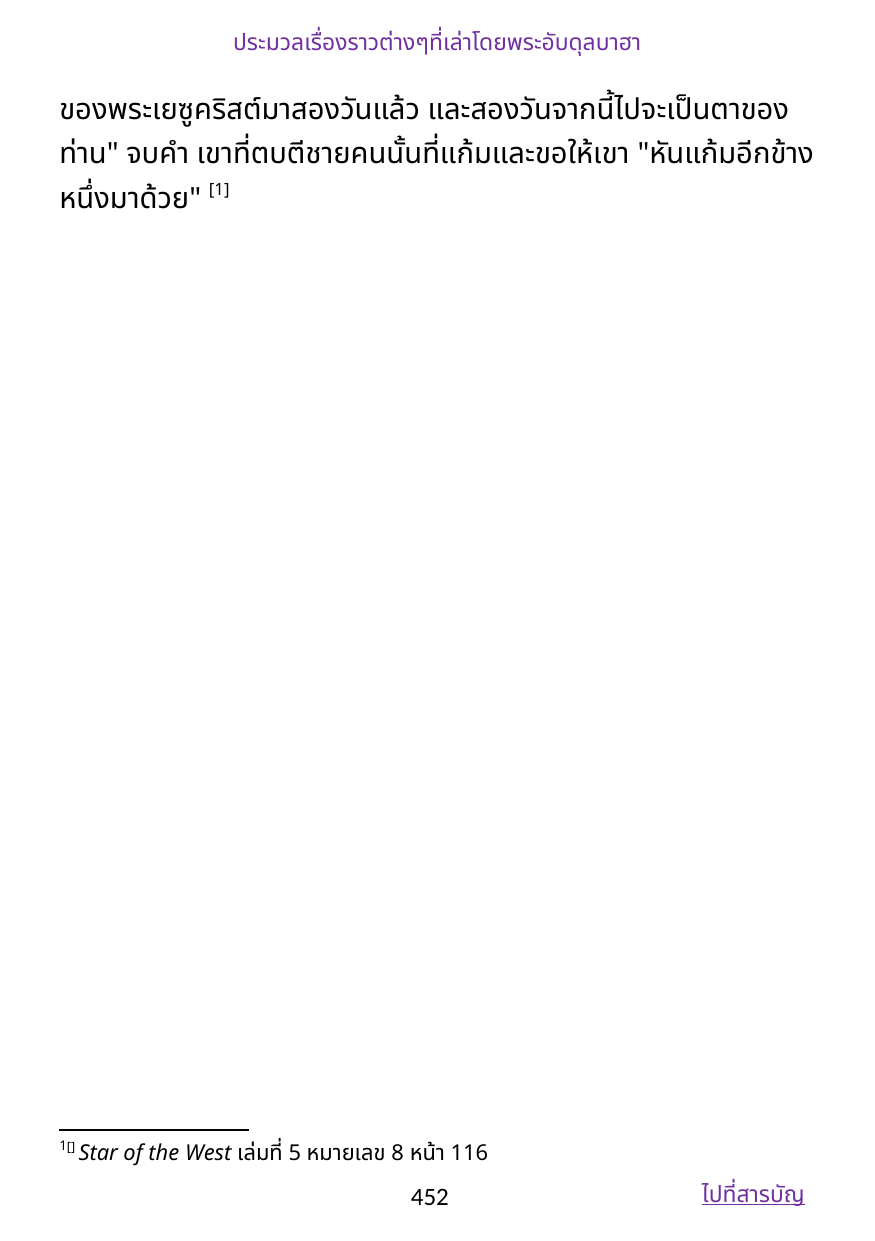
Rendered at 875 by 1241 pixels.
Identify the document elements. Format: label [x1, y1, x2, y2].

text [59, 89, 815, 221]
